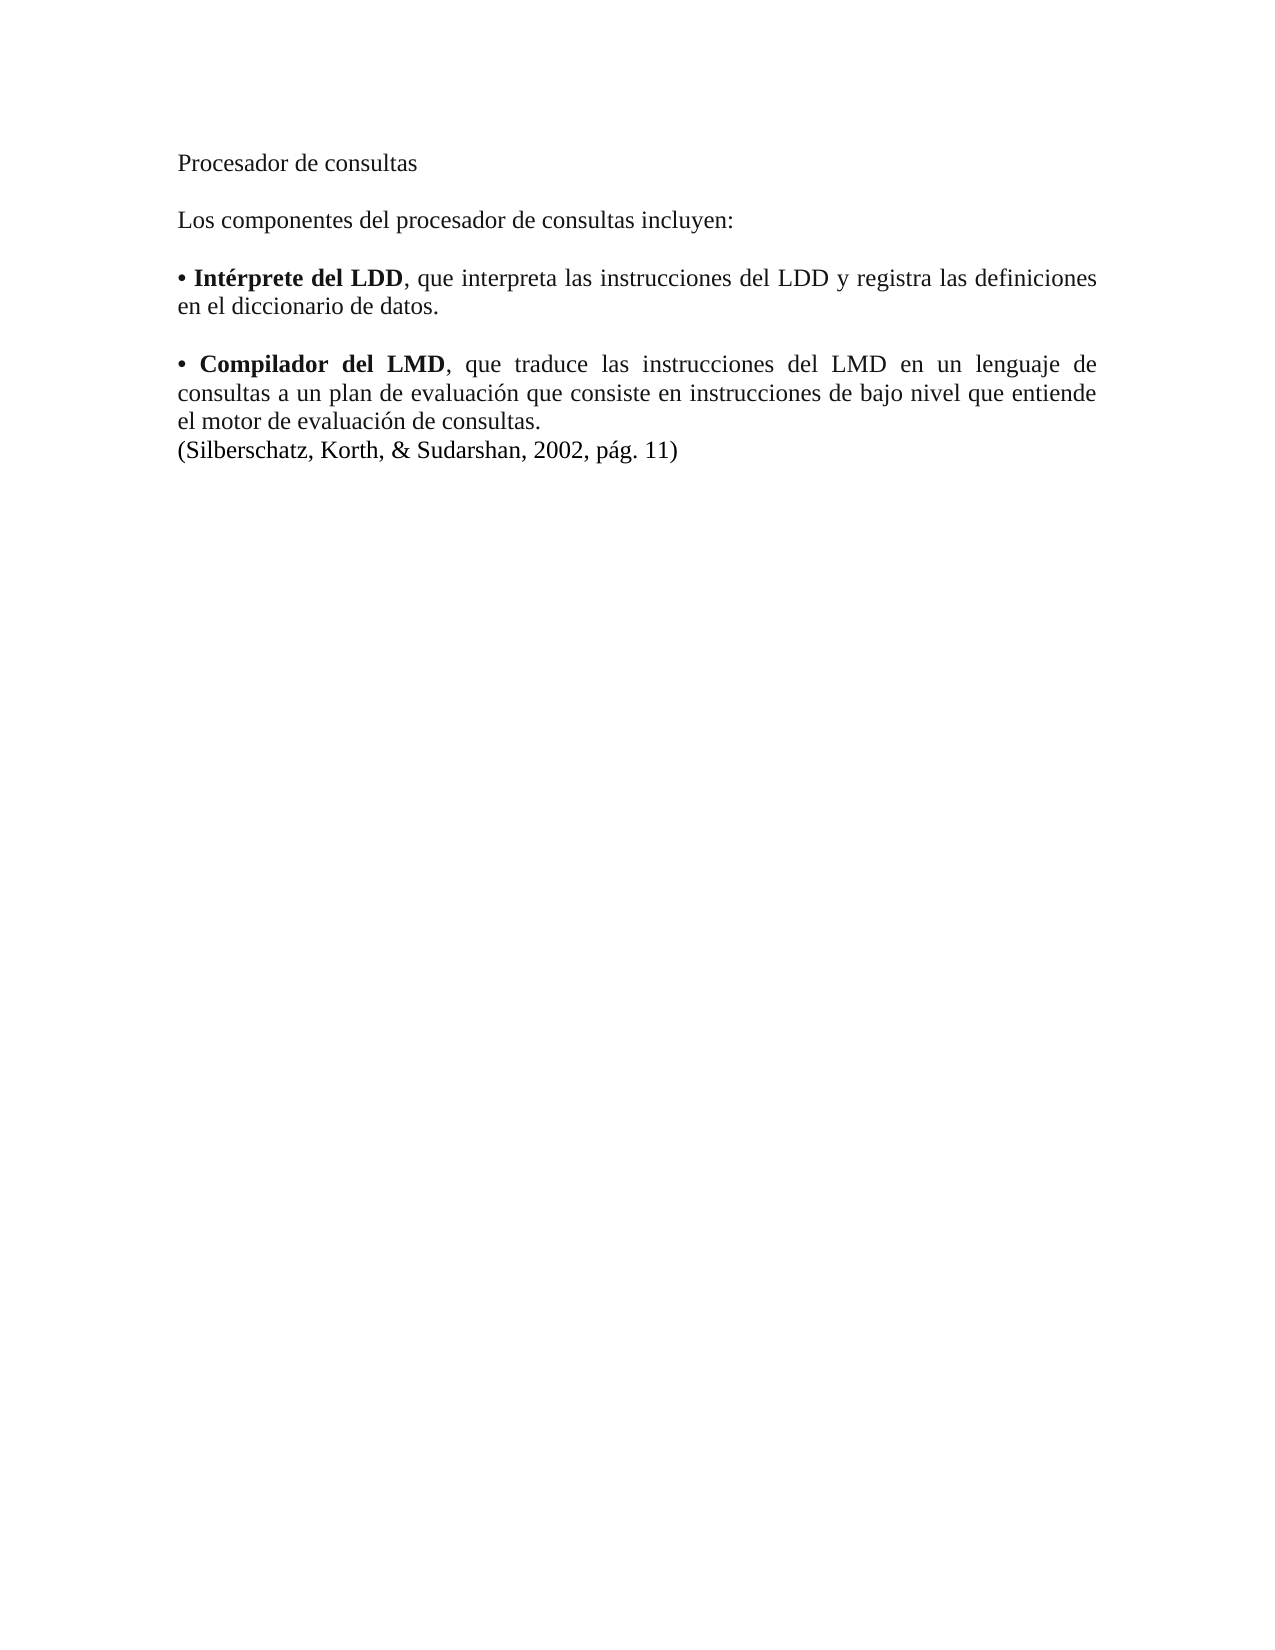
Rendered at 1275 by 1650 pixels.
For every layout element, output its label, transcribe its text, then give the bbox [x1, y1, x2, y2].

text • Intérprete del LDD, que interpreta las instrucciones del LDD y registra las definiciones en el diccionario de datos. [177, 263, 1098, 320]
text (Silberschatz, Korth, & Sudarshan, 2002, pág. 11) [177, 435, 1098, 464]
text Los componentes del procesador de consultas incluyen: [177, 205, 1098, 234]
text • Compilador del LMD, que traduce las instrucciones del LMD en un lenguaje de consultas a un plan de evaluación que consiste en instrucciones de bajo nivel que entiende el motor de evaluación de consultas. [177, 349, 1098, 435]
text Procesador de consultas [177, 148, 1098, 176]
